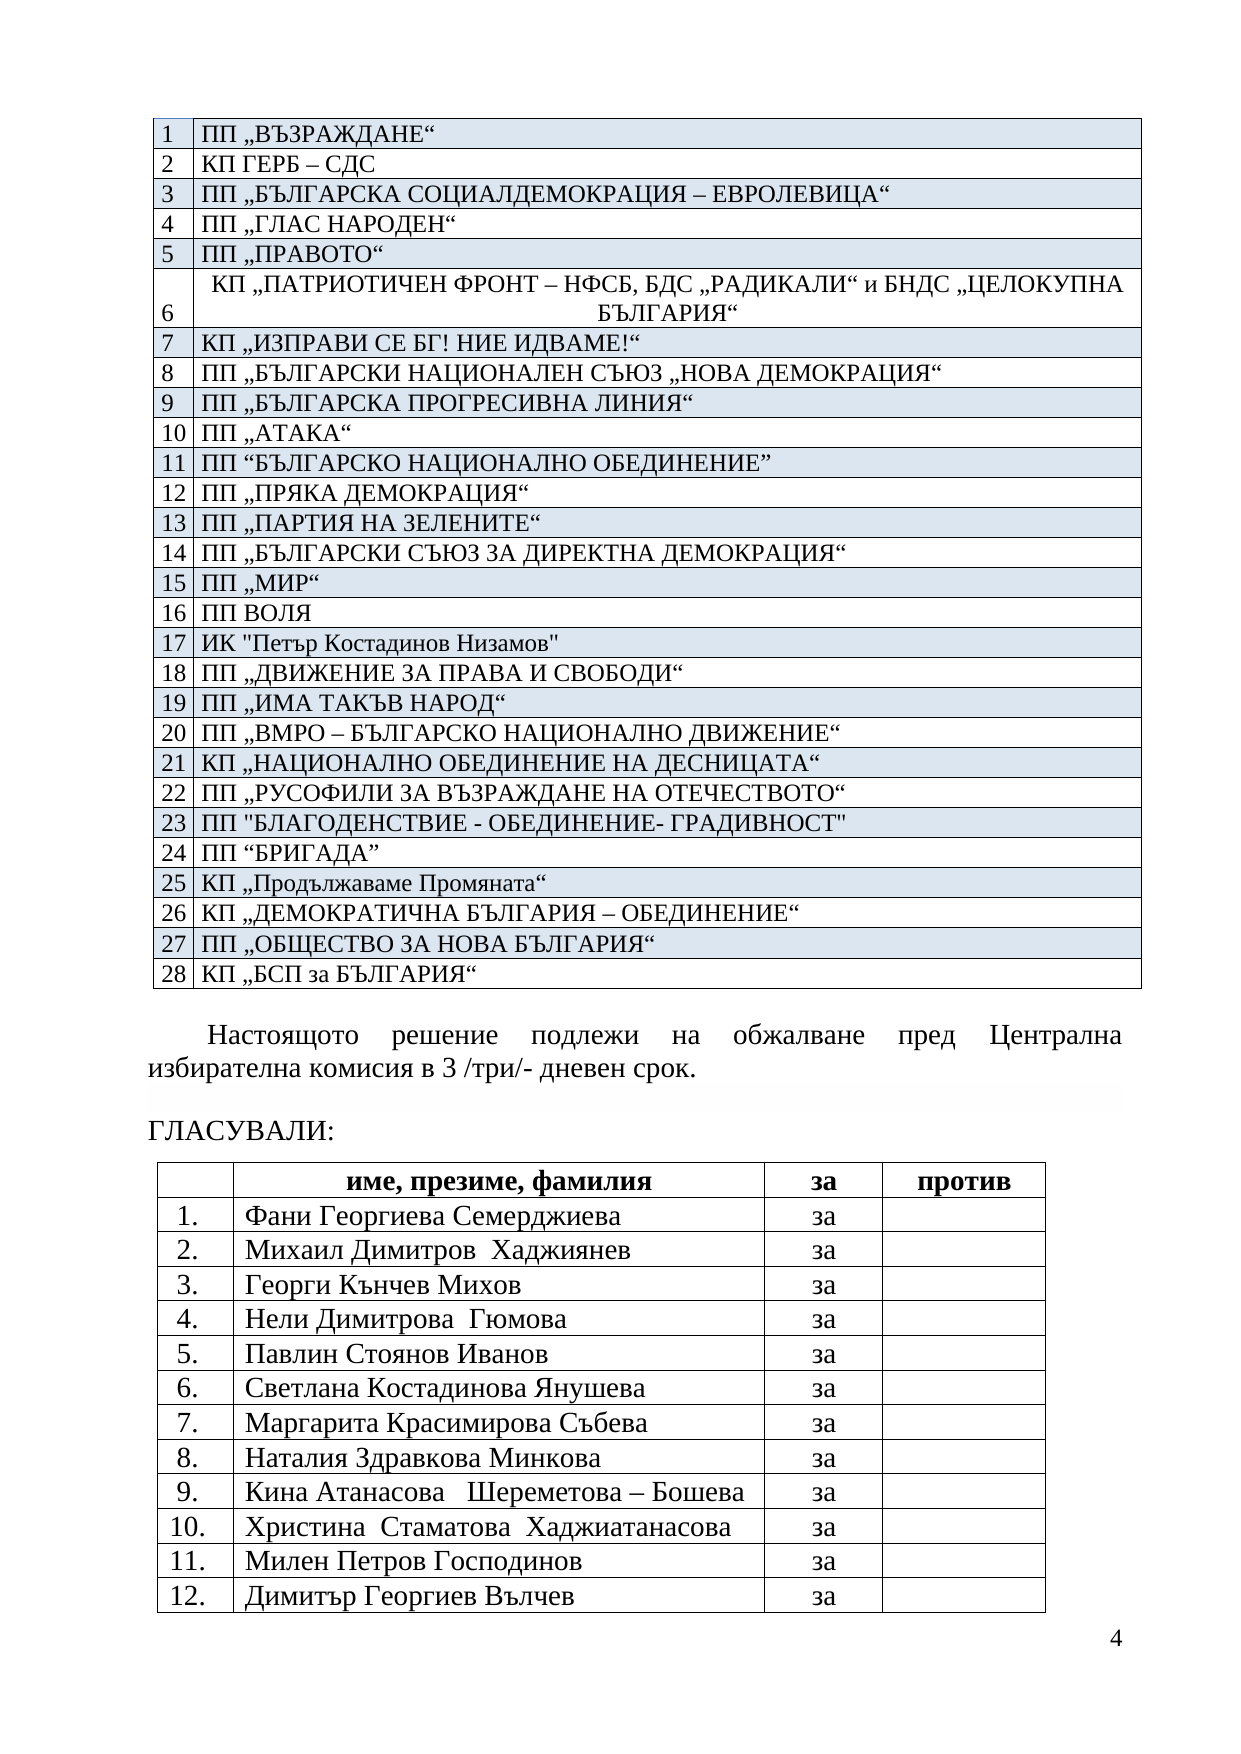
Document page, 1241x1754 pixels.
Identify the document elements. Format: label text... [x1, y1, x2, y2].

table_cell КП „ИЗПРАВИ СЕ БГ! НИЕ ИДВАМЕ!“ [194, 328, 1141, 357]
table_cell ПП „БЪЛГАРСКА ПРОГРЕСИВНА ЛИНИЯ“ [194, 388, 1141, 417]
table_cell 11. [158, 1544, 233, 1577]
table_cell 20 [154, 718, 193, 747]
table_cell ПП „ПРЯКА ДЕМОКРАЦИЯ“ [194, 478, 1141, 507]
table_cell 7 [154, 328, 193, 357]
table_cell 15 [154, 568, 193, 597]
table_cell за [765, 1301, 882, 1335]
table_cell Христина Стаматова Хаджиатанасова [234, 1509, 764, 1542]
table_cell ПП „ВМРО – БЪЛГАРСКО НАЦИОНАЛНО ДВИЖЕНИЕ“ [194, 718, 1141, 747]
table_cell за [765, 1232, 882, 1266]
table_cell 9. [158, 1474, 233, 1508]
table_cell 14 [154, 538, 193, 567]
table_cell Димитър Георгиев Вълчев [234, 1578, 764, 1612]
table_cell 5. [158, 1336, 233, 1369]
table_cell 12. [158, 1578, 233, 1612]
table_cell ПП „АТАКА“ [194, 418, 1141, 447]
table_cell ПП „МИР“ [194, 568, 1141, 597]
table_cell Павлин Стоянов Иванов [234, 1336, 764, 1369]
table_cell КП ГЕРБ – СДС [194, 149, 1141, 178]
table_cell за [765, 1578, 882, 1612]
table_cell 21 [154, 748, 193, 777]
table_cell 2. [158, 1232, 233, 1266]
table_cell 22 [154, 778, 193, 807]
table_cell ПП "БЛАГОДЕНСТВИЕ - ОБЕДИНЕНИЕ- ГРАДИВНОСТ" [194, 808, 1141, 837]
table_cell 24 [154, 838, 193, 867]
table_cell ПП „ОБЩЕСТВО ЗА НОВА БЪЛГАРИЯ“ [194, 928, 1141, 958]
table_cell 10 [154, 418, 193, 447]
table_cell ПП „ВЪЗРАЖДАНЕ“ [194, 119, 1141, 148]
table_cell ПП „БЪЛГАРСКИ НАЦИОНАЛЕН СЪЮЗ „НОВА ДЕМОКРАЦИЯ“ [194, 358, 1141, 387]
table_cell 16 [154, 598, 193, 627]
table_cell 12 [154, 478, 193, 507]
table_cell [883, 1440, 1045, 1473]
table_cell за [765, 1371, 882, 1404]
table_header за [765, 1163, 882, 1197]
table_cell 5 [154, 239, 193, 268]
table_cell Георги Кънчев Михов [234, 1267, 764, 1300]
table_cell 1 [154, 119, 193, 148]
table_cell 28 [154, 959, 193, 988]
table_cell Светлана Костадинова Янушева [234, 1371, 764, 1404]
table_cell ИК "Петър Костадинов Низамов" [194, 628, 1141, 657]
table_cell [883, 1405, 1045, 1439]
table_cell за [765, 1405, 882, 1439]
table_cell за [765, 1198, 882, 1231]
table_cell за [765, 1336, 882, 1369]
table_cell Михаил Димитров Хаджиянев [234, 1232, 764, 1266]
table_cell [883, 1544, 1045, 1577]
table_cell Маргарита Красимирова Събева [234, 1405, 764, 1439]
table_cell ПП ВОЛЯ [194, 598, 1141, 627]
table_cell за [765, 1267, 882, 1300]
table_cell 11 [154, 448, 193, 477]
table_cell ПП “БРИГАДА” [194, 838, 1141, 867]
table_cell КП „НАЦИОНАЛНО ОБЕДИНЕНИЕ НА ДЕСНИЦАТА“ [194, 748, 1141, 777]
table_cell ПП „ПАРТИЯ НА ЗЕЛЕНИТЕ“ [194, 508, 1141, 537]
table_cell ПП „РУСОФИЛИ ЗА ВЪЗРАЖДАНЕ НА ОТЕЧЕСТВОТО“ [194, 778, 1141, 807]
table_cell [883, 1578, 1045, 1612]
table_header име, презиме, фамилия [234, 1163, 764, 1197]
table_cell 19 [154, 688, 193, 717]
table_cell 4. [158, 1301, 233, 1335]
table_cell за [765, 1544, 882, 1577]
table_cell 7. [158, 1405, 233, 1439]
table_cell 4 [154, 209, 193, 238]
table_cell Кина Атанасова Шереметова – Бошева [234, 1474, 764, 1508]
table_cell 2 [154, 149, 193, 178]
table_cell ПП „ПРАВОТО“ [194, 239, 1141, 268]
table_cell за [765, 1474, 882, 1508]
table_header против [883, 1163, 1045, 1197]
table_cell 6 [154, 269, 193, 327]
table_cell ПП “БЪЛГАРСКО НАЦИОНАЛНО ОБЕДИНЕНИЕ” [194, 448, 1141, 477]
table_cell 23 [154, 808, 193, 837]
table_cell [883, 1267, 1045, 1300]
table_cell КП „Продължаваме Промяната“ [194, 868, 1141, 897]
table_cell 13 [154, 508, 193, 537]
table_cell 8. [158, 1440, 233, 1473]
table_cell [883, 1336, 1045, 1369]
table_cell [883, 1474, 1045, 1508]
table_cell КП „ДЕМОКРАТИЧНА БЪЛГАРИЯ – ОБЕДИНЕНИЕ“ [194, 898, 1141, 927]
table_cell Фани Георгиева Семерджиева [234, 1198, 764, 1231]
table_cell 10. [158, 1509, 233, 1542]
table_cell 3. [158, 1267, 233, 1300]
table_cell Наталия Здравкова Минкова [234, 1440, 764, 1473]
table_cell 18 [154, 658, 193, 687]
table_cell [883, 1232, 1045, 1266]
table_cell 17 [154, 628, 193, 657]
table_cell 8 [154, 358, 193, 387]
table_cell ПП „БЪЛГАРСКА СОЦИАЛДЕМОКРАЦИЯ – ЕВРОЛЕВИЦА“ [194, 179, 1141, 208]
table_cell КП „ПАТРИОТИЧЕН ФРОНТ – НФСБ, БДС „РАДИКАЛИ“ и БНДС „ЦЕЛОКУПНА БЪЛГАРИЯ“ [194, 269, 1141, 327]
table_cell [883, 1301, 1045, 1335]
table_cell 25 [154, 868, 193, 897]
table_cell ПП „ДВИЖЕНИЕ ЗА ПРАВА И СВОБОДИ“ [194, 658, 1141, 687]
text Настоящото решение подлежи на обжалване пред Централна избирателна комисия в 3 /три/- дневен срок. [148, 1017, 1122, 1084]
table_cell ПП „ГЛАС НАРОДЕН“ [194, 209, 1141, 238]
table_cell 27 [154, 928, 193, 958]
table_cell 26 [154, 898, 193, 927]
table_cell за [765, 1440, 882, 1473]
table_cell ПП „БЪЛГАРСКИ СЪЮЗ ЗА ДИРЕКТНА ДЕМОКРАЦИЯ“ [194, 538, 1141, 567]
table_cell 3 [154, 179, 193, 208]
table_cell [883, 1198, 1045, 1231]
table_cell КП „БСП за БЪЛГАРИЯ“ [194, 959, 1141, 988]
table_cell за [765, 1509, 882, 1542]
table_cell 6. [158, 1371, 233, 1404]
table_cell [883, 1509, 1045, 1542]
table_cell ПП „ИМА ТАКЪВ НАРОД“ [194, 688, 1141, 717]
table_cell Нели Димитрова Гюмова [234, 1301, 764, 1335]
table_cell 9 [154, 388, 193, 417]
table_cell [883, 1371, 1045, 1404]
text ГЛАСУВАЛИ: [148, 1113, 1122, 1146]
table_header [158, 1163, 233, 1197]
table_cell 1. [158, 1198, 233, 1231]
table_cell Милен Петров Господинов [234, 1544, 764, 1577]
